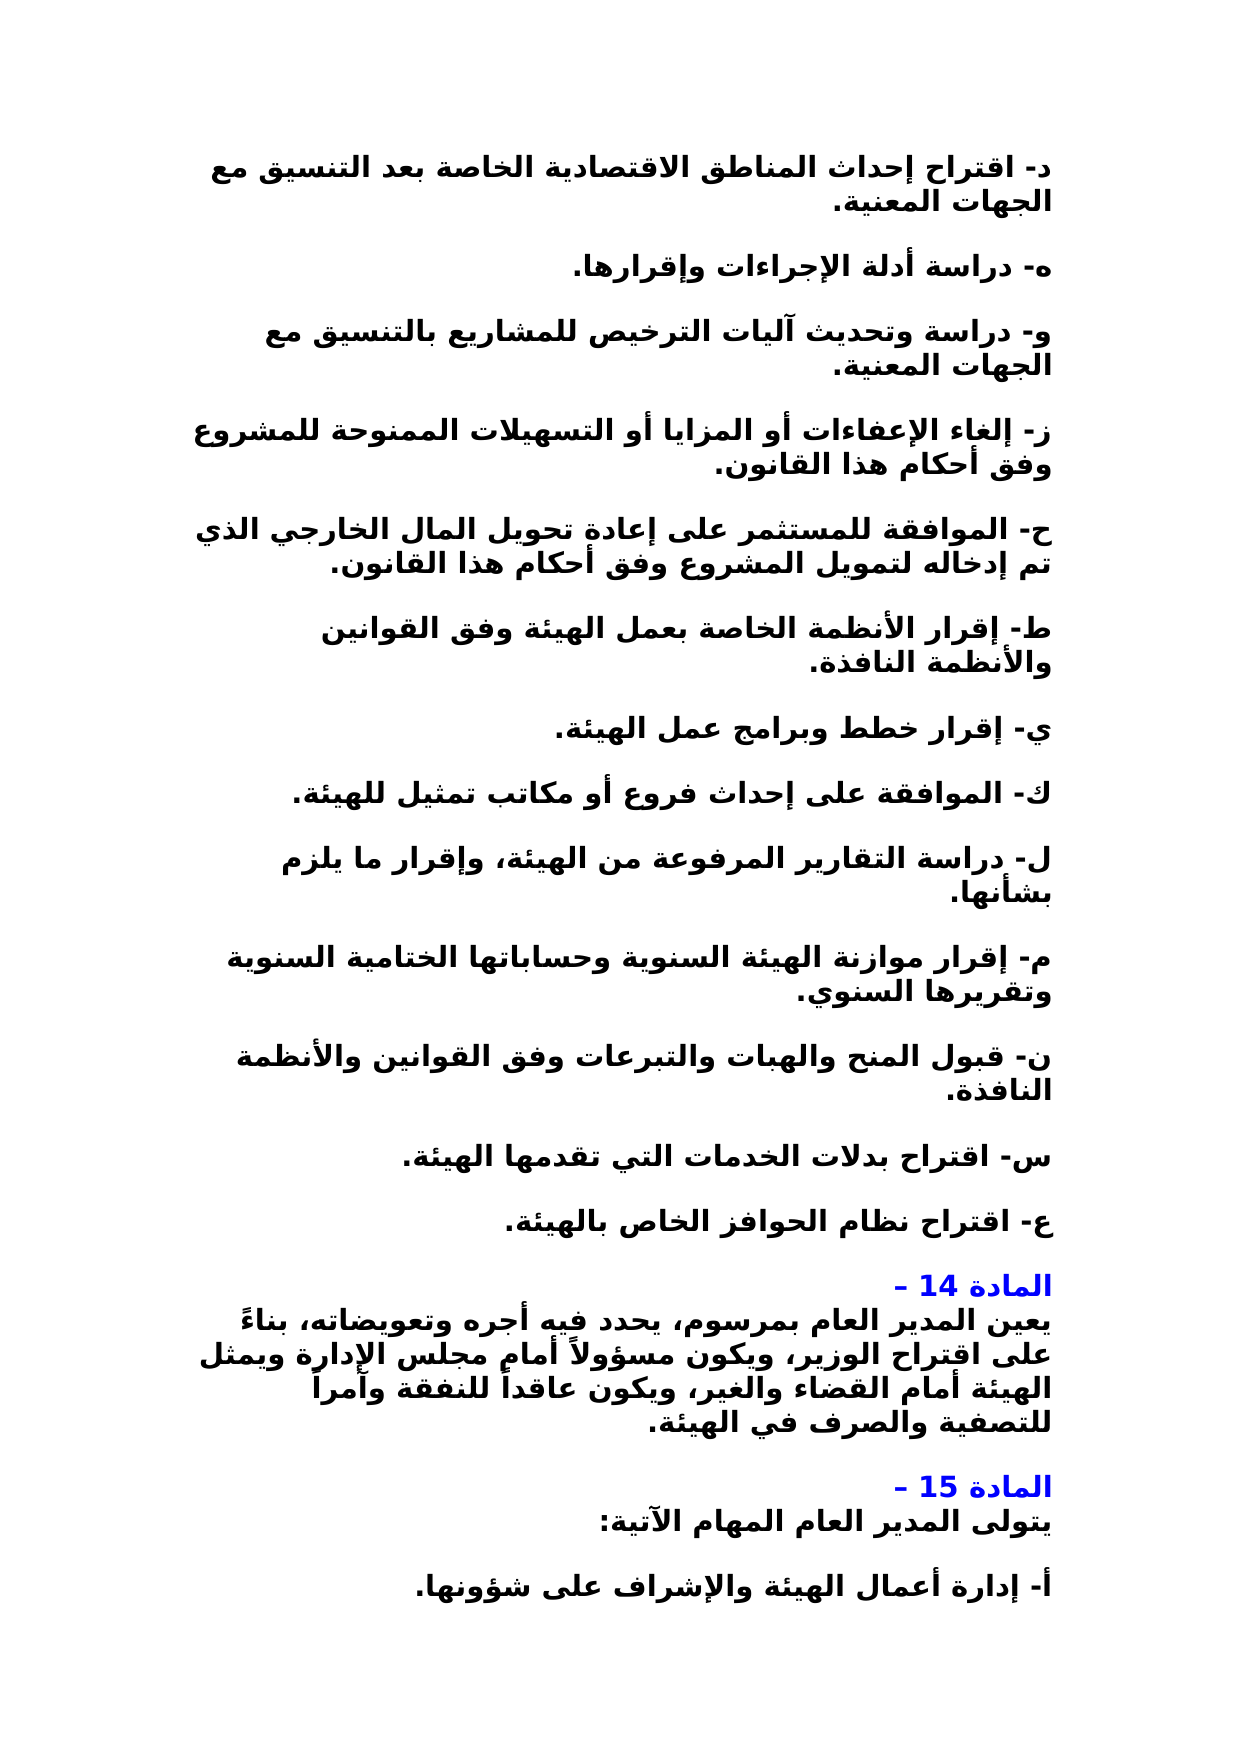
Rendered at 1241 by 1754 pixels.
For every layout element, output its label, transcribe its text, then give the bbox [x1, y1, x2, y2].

text يعين المدير العام بمرسوم، يحدد فيه أجره وتعويضاته، بناءً على اقتراح الوزير، ويكون مسؤولاً أمام مجلس الإدارة ويمثل الهيئة أمام القضاء والغير، ويكون عاقداً للنفقة وآمراً للتصفية والصرف في الهيئة. [187, 1303, 1053, 1439]
text ‌ع- اقتراح نظام الحوافز الخاص بالهيئة. [187, 1204, 1053, 1238]
text المادة 14 – [187, 1269, 1053, 1303]
text ‌س- اقتراح بدلات الخدمات التي تقدمها الهيئة. [187, 1139, 1053, 1173]
text يتولى المدير العام المهام الآتية: [187, 1504, 1053, 1538]
text ‌ط- إقرار الأنظمة الخاصة بعمل الهيئة وفق القوانين والأنظمة النافذة. [187, 612, 1053, 680]
text ‌د- اقتراح إحداث المناطق الاقتصادية الخاصة بعد التنسيق مع الجهات المعنية. [187, 150, 1053, 218]
text ‌أ- إدارة أعمال الهيئة والإشراف على شؤونها. [187, 1569, 1053, 1603]
text المادة 15 – [187, 1470, 1053, 1504]
text ‌ي- إقرار خطط وبرامج عمل الهيئة. [187, 711, 1053, 745]
text ‌ه- دراسة أدلة الإجراءات وإقرارها. [187, 249, 1053, 283]
text ‌ك- الموافقة على إحداث فروع أو مكاتب تمثيل للهيئة. [187, 776, 1053, 810]
text ‌م- إقرار موازنة الهيئة السنوية وحساباتها الختامية السنوية وتقريرها السنوي. [187, 941, 1053, 1008]
text ‌ح- الموافقة للمستثمر على إعادة تحويل المال الخارجي الذي تم إدخاله لتمويل المشروع وفق أحكام هذا القانون. [187, 513, 1053, 581]
text ‌و- دراسة وتحديث آليات الترخيص للمشاريع بالتنسيق مع الجهات المعنية. [187, 314, 1053, 382]
text ‌ن- قبول المنح والهبات والتبرعات وفق القوانين والأنظمة النافذة. [187, 1040, 1053, 1108]
text ‌ز- إلغاء الإعفاءات أو المزايا أو التسهيلات الممنوحة للمشروع وفق أحكام هذا القانون. [187, 413, 1053, 481]
text ‌ل- دراسة التقارير المرفوعة من الهيئة، وإقرار ما يلزم بشأنها. [187, 841, 1053, 909]
